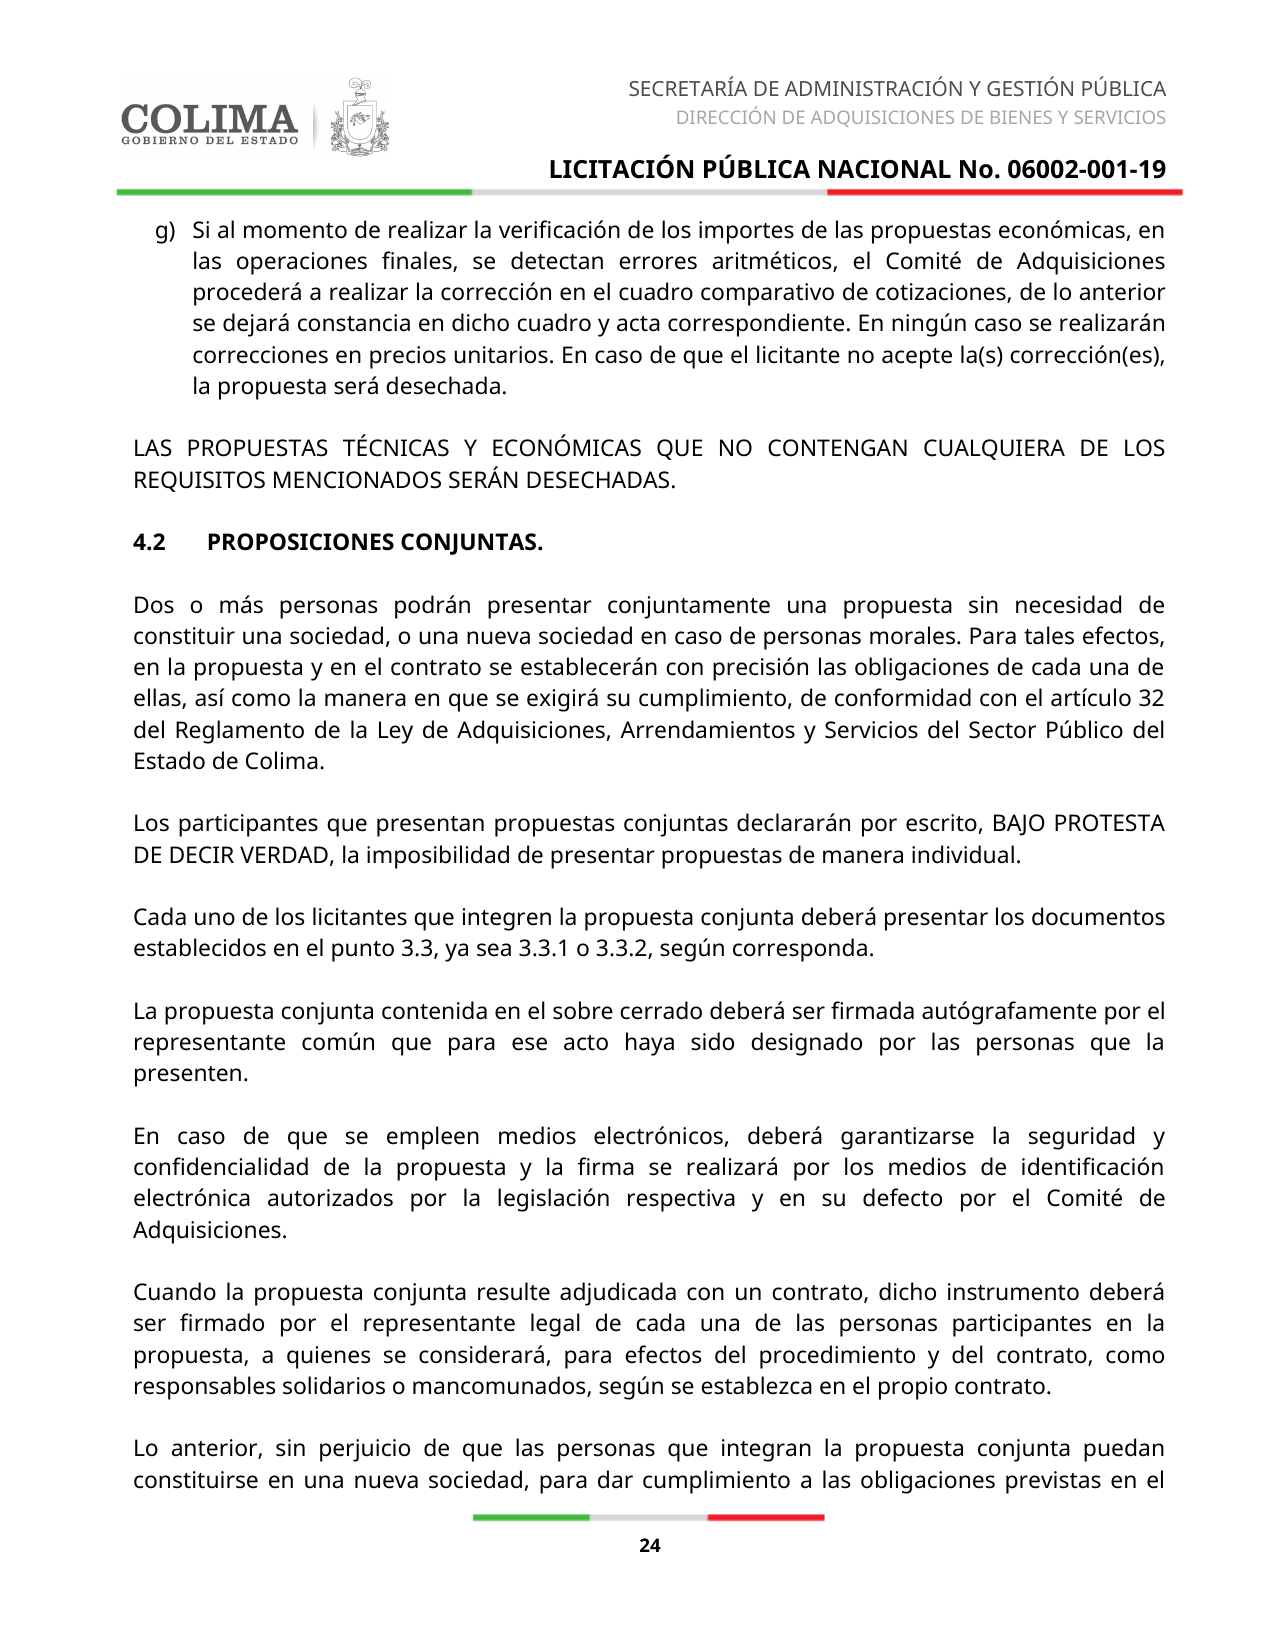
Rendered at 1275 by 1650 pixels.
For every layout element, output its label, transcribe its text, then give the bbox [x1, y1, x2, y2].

text La propuesta conjunta contenida en el sobre cerrado deberá ser firmada autógrafamente por el representante común que para ese acto haya sido designado por las personas que la presenten. [133, 995, 1167, 1088]
picture [111, 183, 1189, 204]
picture [120, 76, 389, 157]
text Los participantes que presentan propuestas conjuntas declararán por escrito, BAJO PROTESTA DE DECIR VERDAD, la imposibilidad de presentar propuestas de manera individual. [133, 807, 1167, 870]
text Cada uno de los licitantes que integren la propuesta conjunta deberá presentar los documentos establecidos en el punto 3.3, ya sea 3.3.1 o 3.3.2, según corresponda. [133, 901, 1167, 963]
text 4.2 PROPOSICIONES CONJUNTAS. [133, 526, 1167, 557]
text Cuando la propuesta conjunta resulte adjudicada con un contrato, dicho instrumento deberá ser firmado por el representante legal de cada una de las personas participantes en la propuesta, a quienes se considerará, para efectos del procedimiento y del contrato, como responsables solidarios o mancomunados, según se establezca en el propio contrato. [133, 1276, 1167, 1401]
text En caso de que se empleen medios electrónicos, deberá garantizarse la seguridad y confidencialidad de la propuesta y la firma se realizará por los medios de identificación electrónica autorizados por la legislación respectiva y en su defecto por el Comité de Adquisiciones. [133, 1120, 1167, 1245]
text Dos o más personas podrán presentar conjuntamente una propuesta sin necesidad de constituir una sociedad, o una nueva sociedad en caso de personas morales. Para tales efectos, en la propuesta y en el contrato se establecerán con precisión las obligaciones de cada una de ellas, así como la manera en que se exigirá su cumplimiento, de conformidad con el artículo 32 del Reglamento de la Ley de Adquisiciones, Arrendamientos y Servicios del Sector Público del Estado de Colima. [133, 588, 1167, 776]
picture [472, 1503, 828, 1528]
list Si al momento de realizar la verificación de los importes de las propuestas económicas, en las operaciones finales, se detectan errores aritméticos, el Comité de Adquisiciones procederá a realizar la corrección en el cuadro comparativo de cotizaciones, de lo anterior se dejará constancia en dicho cuadro y acta correspondiente. En ningún caso se realizarán correcciones en precios unitarios. En caso de que el licitante no acepte la(s) corrección(es), la propuesta será desechada. [154, 213, 1167, 401]
text LAS PROPUESTAS TÉCNICAS Y ECONÓMICAS QUE NO CONTENGAN CUALQUIERA DE LOS REQUISITOS MENCIONADOS SERÁN DESECHADAS. [133, 432, 1167, 495]
